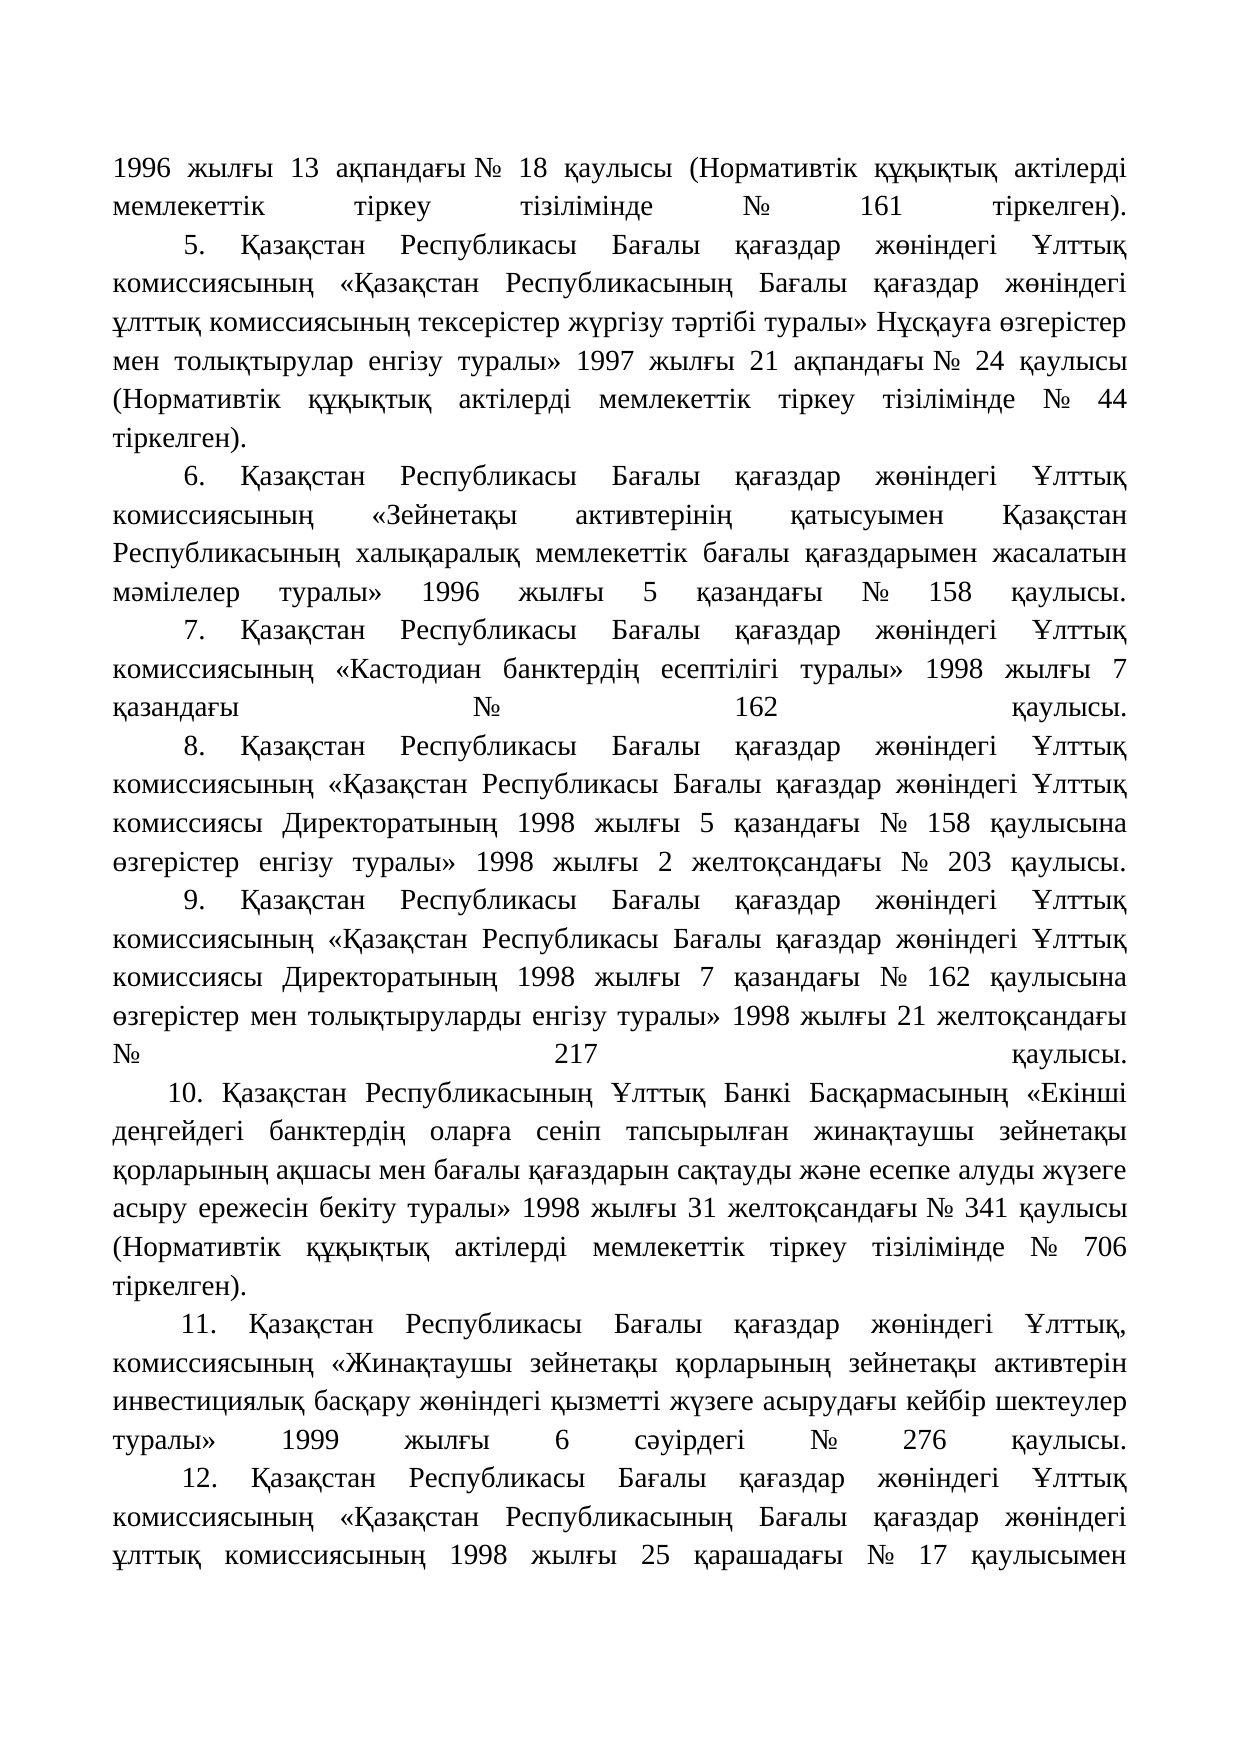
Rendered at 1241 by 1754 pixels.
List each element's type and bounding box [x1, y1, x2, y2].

text [112, 150, 1128, 1571]
